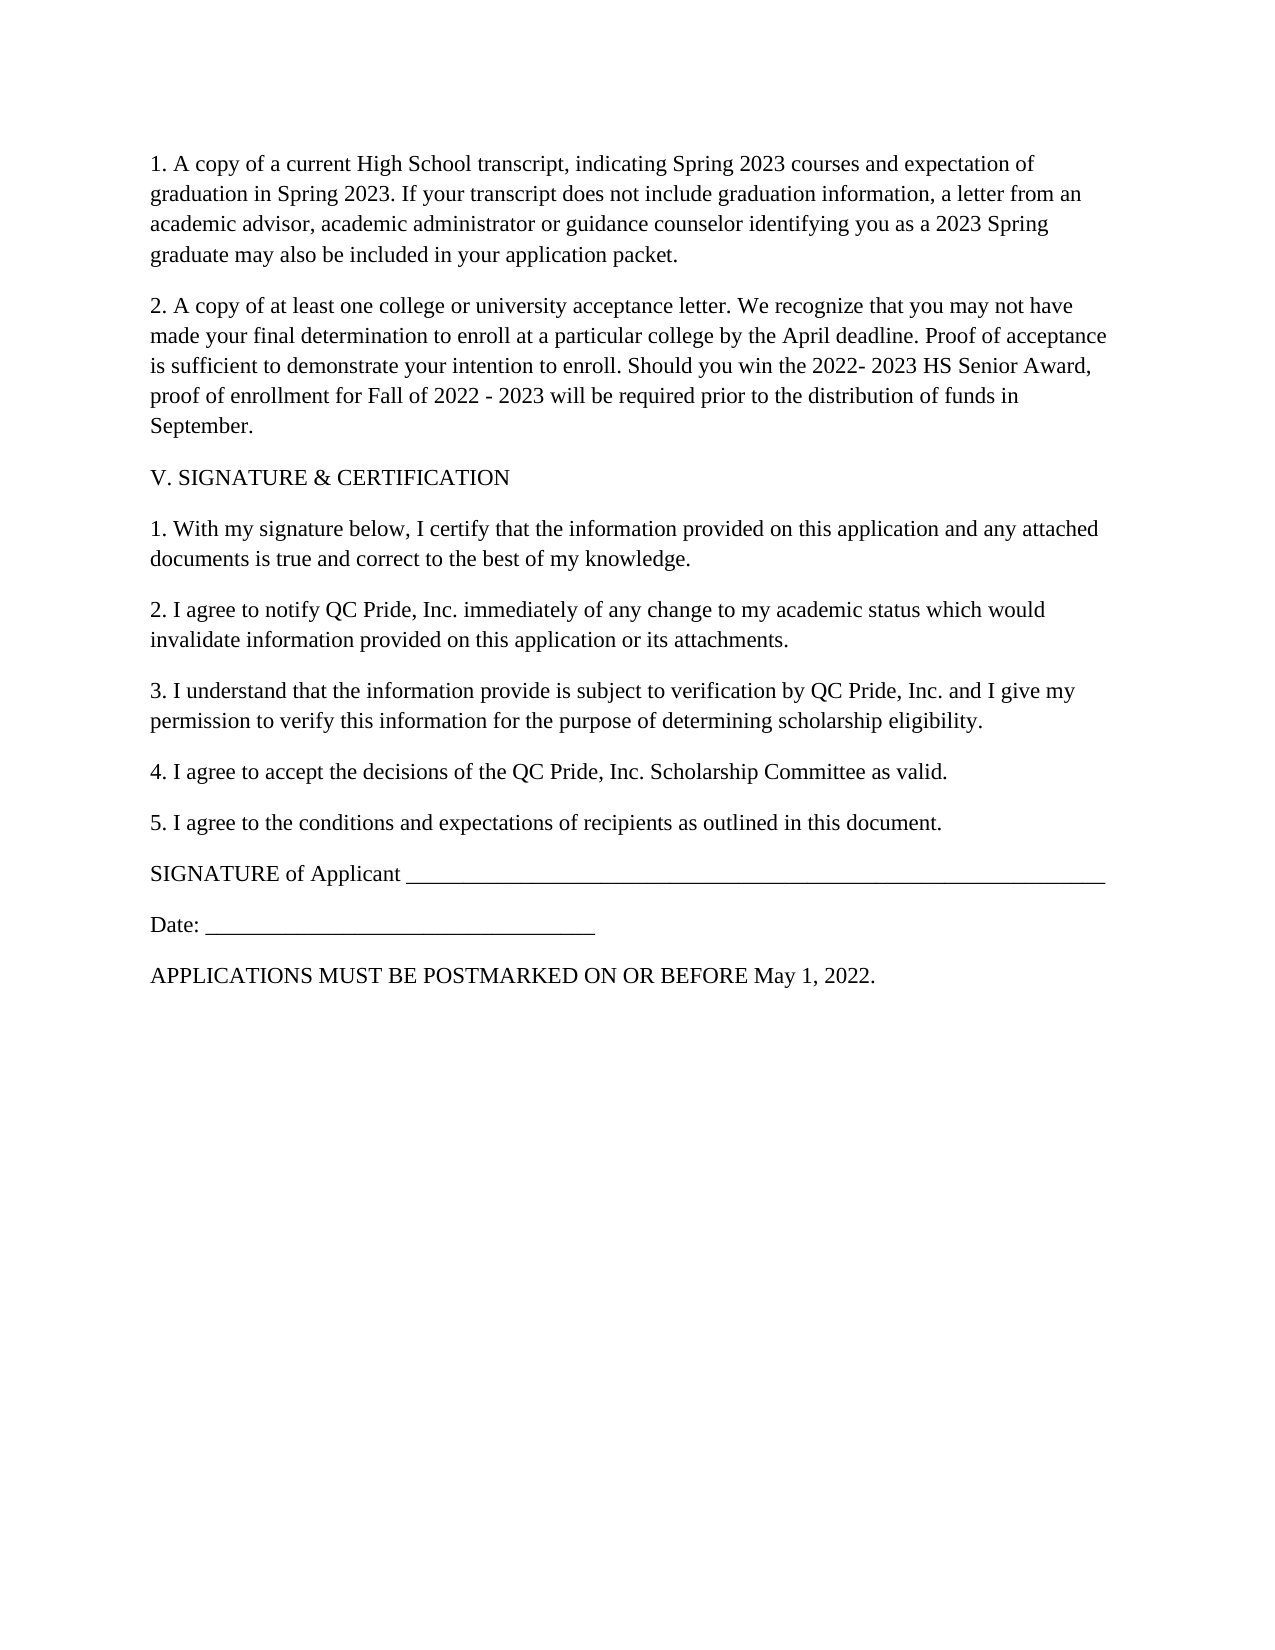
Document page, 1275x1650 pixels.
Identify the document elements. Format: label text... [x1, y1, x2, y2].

text 4. I agree to accept the decisions of the QC Pride, Inc. Scholarship Committee as valid. [150, 758, 1125, 785]
text 2. I agree to notify QC Pride, Inc. immediately of any change to my academic status which would invalidate information provided on this application or its attachments. [150, 596, 1125, 652]
text V. SIGNATURE & CERTIFICATION [150, 463, 1125, 490]
text 5. I agree to the conditions and expectations of recipients as outlined in this document. [150, 809, 1125, 836]
text 2. A copy of at least one college or university acceptance letter. We recognize that you may not have made your final determination to enroll at a particular college by the April deadline. Proof of acceptance is sufficient to demonstrate your intention to enroll. Should you win the 2022- 2023 HS Senior Award, proof of enrollment for Fall of 2022 - 2023 will be required prior to the distribution of funds in September. [150, 292, 1125, 439]
text SIGNATURE of Applicant _____________________________________________________________ [150, 860, 1125, 887]
text 1. With my signature below, I certify that the information provided on this application and any attached documents is true and correct to the best of my knowledge. [150, 514, 1125, 571]
text Date: __________________________________ [150, 911, 1125, 938]
text 3. I understand that the information provide is subject to verification by QC Pride, Inc. and I give my permission to verify this information for the purpose of determining scholarship eligibility. [150, 677, 1125, 734]
text 1. A copy of a current High School transcript, indicating Spring 2023 courses and expectation of graduation in Spring 2023. If your transcript does not include graduation information, a letter from an academic advisor, academic administrator or guidance counselor identifying you as a 2023 Spring graduate may also be included in your application packet. [150, 150, 1125, 267]
text APPLICATIONS MUST BE POSTMARKED ON OR BEFORE May 1, 2022. [150, 962, 1125, 989]
